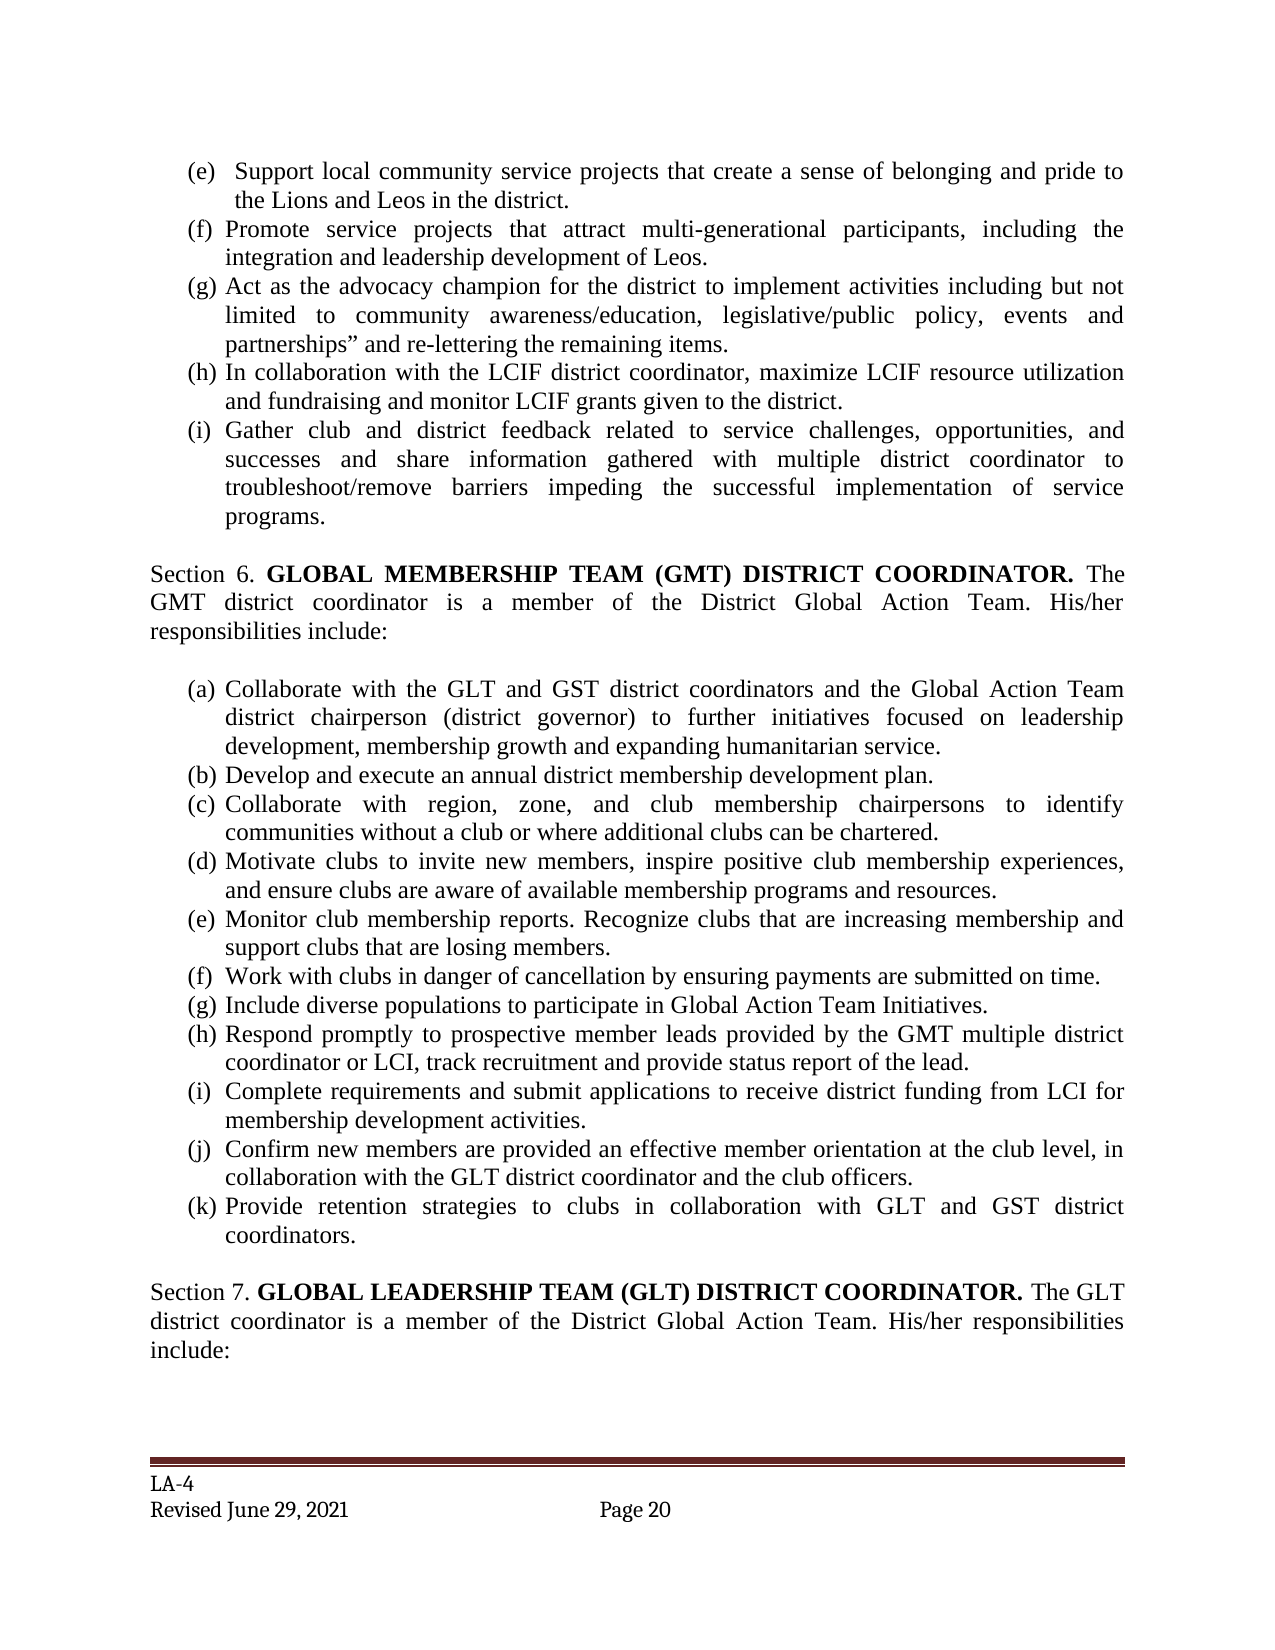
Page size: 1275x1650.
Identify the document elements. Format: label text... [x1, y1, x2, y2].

list Gather club and district feedback related to service challenges, opportunities, and successes and share information gathered with multiple district coordinator to troubleshoot/remove barriers impeding the successful implementation of service programs. [187, 415, 1125, 530]
list Work with clubs in danger of cancellation by ensuring payments are submitted on time. [187, 961, 1125, 990]
list Develop and execute an annual district membership development plan. [187, 760, 1125, 789]
list Provide retention strategies to clubs in collaboration with GLT and GST district coordinators. [187, 1191, 1125, 1249]
text Section 6. GLOBAL MEMBERSHIP TEAM (GMT) DISTRICT COORDINATOR. The GMT district coordinator is a member of the District Global Action Team. His/her responsibilities include: [150, 559, 1125, 645]
text Section 7. GLOBAL LEADERSHIP TEAM (GLT) DISTRICT COORDINATOR. The GLT district coordinator is a member of the District Global Action Team. His/her responsibilities include: [150, 1277, 1125, 1364]
list Collaborate with region, zone, and club membership chairpersons to identify communities without a club or where additional clubs can be chartered. [187, 789, 1125, 846]
list Support local community service projects that create a sense of belonging and pride to the Lions and Leos in the district. [187, 156, 1125, 214]
list Confirm new members are provided an effective member orientation at the club level, in collaboration with the GLT district coordinator and the club officers. [187, 1134, 1125, 1191]
list Complete requirements and submit applications to receive district funding from LCI for membership development activities. [187, 1076, 1125, 1134]
list Include diverse populations to participate in Global Action Team Initiatives. [187, 990, 1125, 1019]
list Motivate clubs to invite new members, inspire positive club membership experiences, and ensure clubs are aware of available membership programs and resources. [187, 846, 1125, 904]
list Collaborate with the GLT and GST district coordinators and the Global Action Team district chairperson (district governor) to further initiatives focused on leadership development, membership growth and expanding humanitarian service. [187, 674, 1125, 760]
list In collaboration with the LCIF district coordinator, maximize LCIF resource utilization and fundraising and monitor LCIF grants given to the district. [187, 357, 1125, 415]
list Monitor club membership reports. Recognize clubs that are increasing membership and support clubs that are losing members. [187, 904, 1125, 961]
list Act as the advocacy champion for the district to implement activities including but not limited to community awareness/education, legislative/public policy, events and partnerships” and re-lettering the remaining items. [187, 271, 1125, 357]
list Promote service projects that attract multi-generational participants, including the integration and leadership development of Leos. [187, 214, 1125, 271]
list Respond promptly to prospective member leads provided by the GMT multiple district coordinator or LCI, track recruitment and provide status report of the lead. [187, 1019, 1125, 1076]
